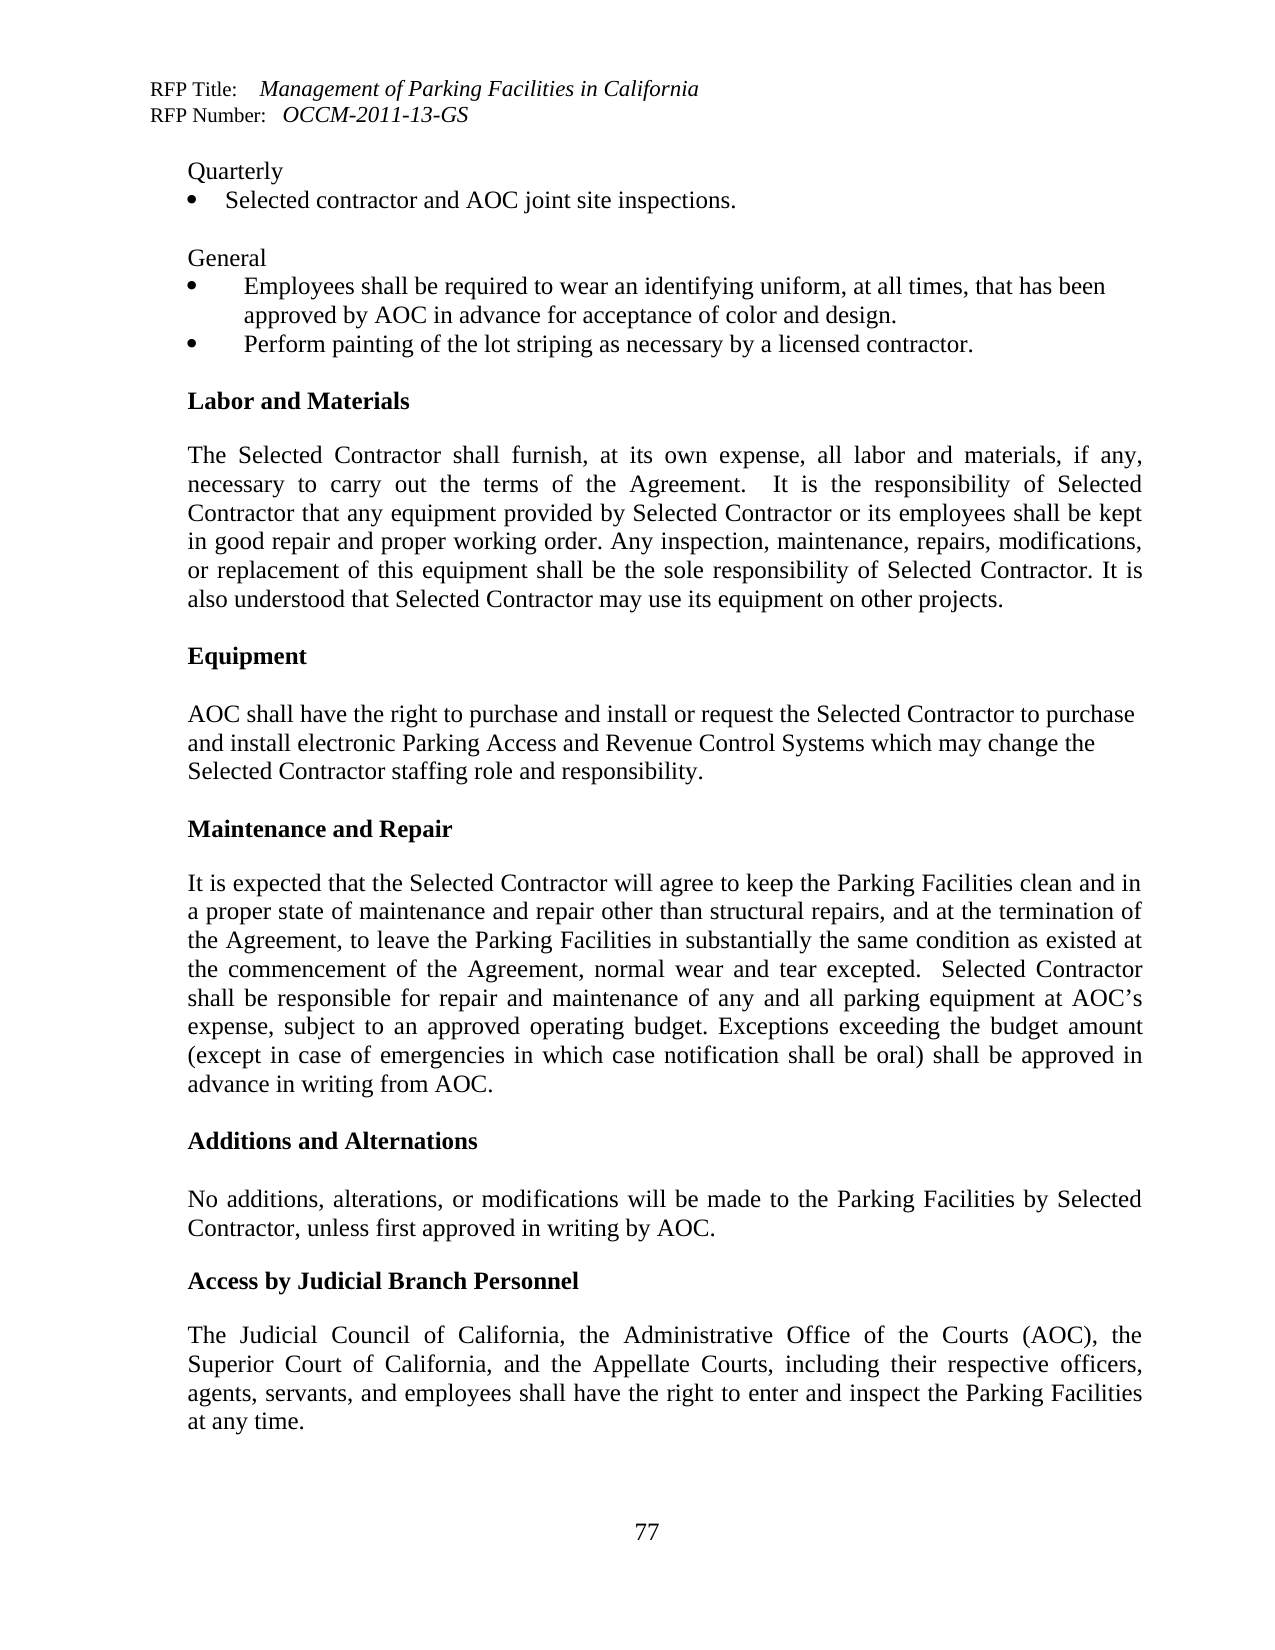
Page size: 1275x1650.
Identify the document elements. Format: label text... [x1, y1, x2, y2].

text The Judicial Council of California, the Administrative Office of the Courts (AOC), the Superior Court of California, and the Appellate Courts, including their respective officers, agents, servants, and employees shall have the right to enter and inspect the Parking Facilities at any time. [141, 1320, 1144, 1435]
list General [187, 243, 1144, 271]
text AOC shall have the right to purchase and install or request the Selected Contractor to purchase and install electronic Parking Access and Revenue Control Systems which may change the Selected Contractor staffing role and responsibility. [187, 699, 1144, 785]
text Access by Judicial Branch Personnel [141, 1266, 1144, 1295]
text Equipment [187, 641, 1144, 670]
text No additions, alterations, or modifications will be made to the Parking Facilities by Selected Contractor, unless first approved in writing by AOC. [141, 1184, 1144, 1241]
text It is expected that the Selected Contractor will agree to keep the Parking Facilities clean and in a proper state of maintenance and repair other than structural repairs, and at the termination of the Agreement, to leave the Parking Facilities in substantially the same condition as existed at the commencement of the Agreement, normal wear and tear excepted. Selected Contractor shall be responsible for repair and maintenance of any and all parking equipment at AOC’s expense, subject to an approved operating budget. Exceptions exceeding the budget amount (except in case of emergencies in which case notification shall be oral) shall be approved in advance in writing from AOC. [187, 868, 1144, 1098]
text Maintenance and Repair [187, 814, 1144, 843]
text Additions and Alternations [187, 1126, 1144, 1155]
list Selected contractor and AOC joint site inspections. [187, 185, 1144, 214]
list Perform painting of the lot striping as necessary by a licensed contractor. [187, 329, 1144, 358]
list Labor and Materials [187, 386, 1144, 415]
list Employees shall be required to wear an identifying uniform, at all times, that has been approved by AOC in advance for acceptance of color and design. [187, 271, 1144, 329]
text The Selected Contractor shall furnish, at its own expense, all labor and materials, if any, necessary to carry out the terms of the Agreement. It is the responsibility of Selected Contractor that any equipment provided by Selected Contractor or its employees shall be kept in good repair and proper working order. Any inspection, maintenance, repairs, modifications, or replacement of this equipment shall be the sole responsibility of Selected Contractor. It is also understood that Selected Contractor may use its equipment on other projects. [187, 440, 1144, 613]
list Quarterly [187, 156, 1144, 185]
